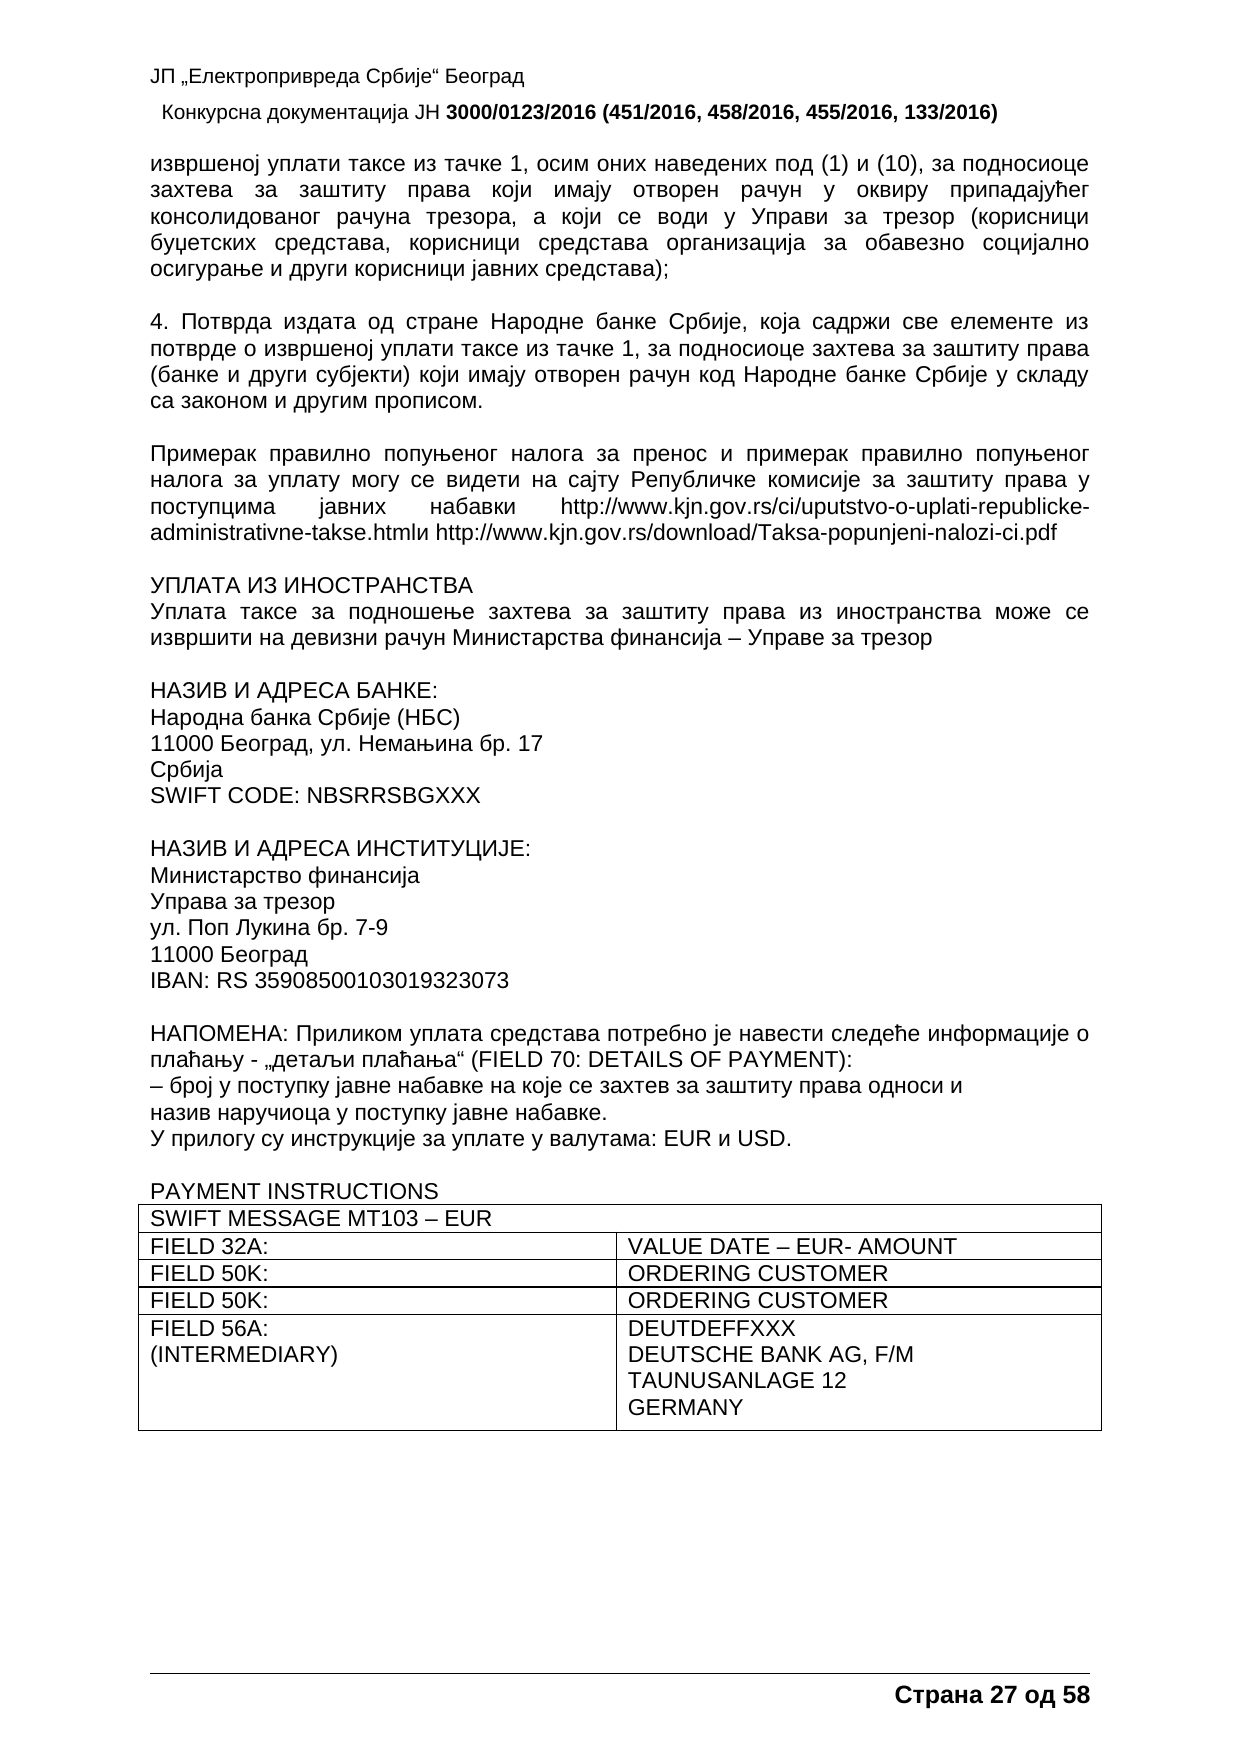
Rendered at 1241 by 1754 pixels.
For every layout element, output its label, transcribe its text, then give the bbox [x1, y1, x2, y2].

text извршеној уплати таксе из тачке 1, осим оних наведених под (1) и (10), за подносиоце захтева за заштиту права који имају отворен рачун у оквиру припадајућег консолидованог рачуна трезора, а који се води у Управи за трезор (корисници буџетских средстава, корисници средстава организација за обавезно социјално осигурање и други корисници јавних средстава); [150, 150, 1090, 282]
text Министарство финансија [150, 862, 1090, 888]
text PAYMENT INSTRUCTIONS [150, 1178, 1090, 1204]
text НАПОМЕНА: Приликом уплата средстава потребно је навести следеће информације о плаћању - „детаљи плаћања“ (FIELD 70: DETAILS OF PAYMENT): [150, 1020, 1090, 1072]
text НАЗИВ И АДРЕСА ИНСТИТУЦИЈЕ: [150, 835, 1090, 862]
text Народна банка Србије (НБС) [150, 703, 1090, 730]
table_cell ORDERING CUSTOMER [617, 1260, 1101, 1286]
table_cell FIELD 50K: [139, 1288, 616, 1314]
text IBAN: RS 35908500103019323073 [150, 967, 1090, 993]
text Управа за трезор [150, 888, 1090, 914]
table_cell FIELD 32A: [139, 1233, 616, 1259]
text – број у поступку јавне набавке на које се захтев за заштиту права односи и [150, 1072, 1090, 1099]
text Примерак правилно попуњеног налога за пренос и примерак правилно попуњеног налога за уплату могу се видети на сајту Републичке комисије за заштиту права у поступцима јавних набавки http://www.kjn.gov.rs/ci/uputstvo-o-uplati-republicke-administrativne-takse.htmlи http://www.kjn.gov.rs/download/Taksa-popunjeni-nalozi-ci.pdf [150, 440, 1090, 545]
table_cell DEUTDEFFXXX DEUTSCHE BANK AG, F/M TAUNUSANLAGE 12 GERMANY [617, 1315, 1101, 1430]
table_cell ORDERING CUSTOMER [617, 1288, 1101, 1314]
text Уплата таксе за подношење захтева за заштиту права из иностранства може се извршити на девизни рачун Министарства финансија – Управе за трезор [150, 598, 1090, 651]
text 11000 Београд [150, 941, 1090, 967]
text УПЛАТА ИЗ ИНОСТРАНСТВА [150, 572, 1090, 598]
text У прилогу су инструкције за уплате у валутама: EUR и USD. [150, 1125, 1090, 1151]
text назив наручиоца у поступку јавне набавке. [150, 1099, 1090, 1125]
text Србија [150, 756, 1090, 782]
text 11000 Београд, ул. Немањина бр. 17 [150, 730, 1090, 756]
table_cell FIELD 56A: (INTERMEDIARY) [139, 1315, 616, 1430]
text SWIFT CODE: NBSRRSBGXXX [150, 782, 1090, 809]
table_cell VALUE DATE – EUR- AMOUNT [617, 1233, 1101, 1259]
text 4. Потврда издата од стране Народне банке Србије, која садржи све елементе из потврде о извршеној уплати таксе из тачке 1, за подносиоце захтева за заштиту права (банке и други субјекти) који имају отворен рачун код Народне банке Србије у складу са законом и другим прописом. [150, 308, 1090, 413]
table_header SWIFT MESSAGE MT103 – EUR [139, 1205, 1101, 1232]
text НАЗИВ И АДРЕСА БАНКЕ: [150, 677, 1090, 703]
text ул. Поп Лукина бр. 7-9 [150, 914, 1090, 941]
table_cell FIELD 50K: [139, 1260, 616, 1286]
